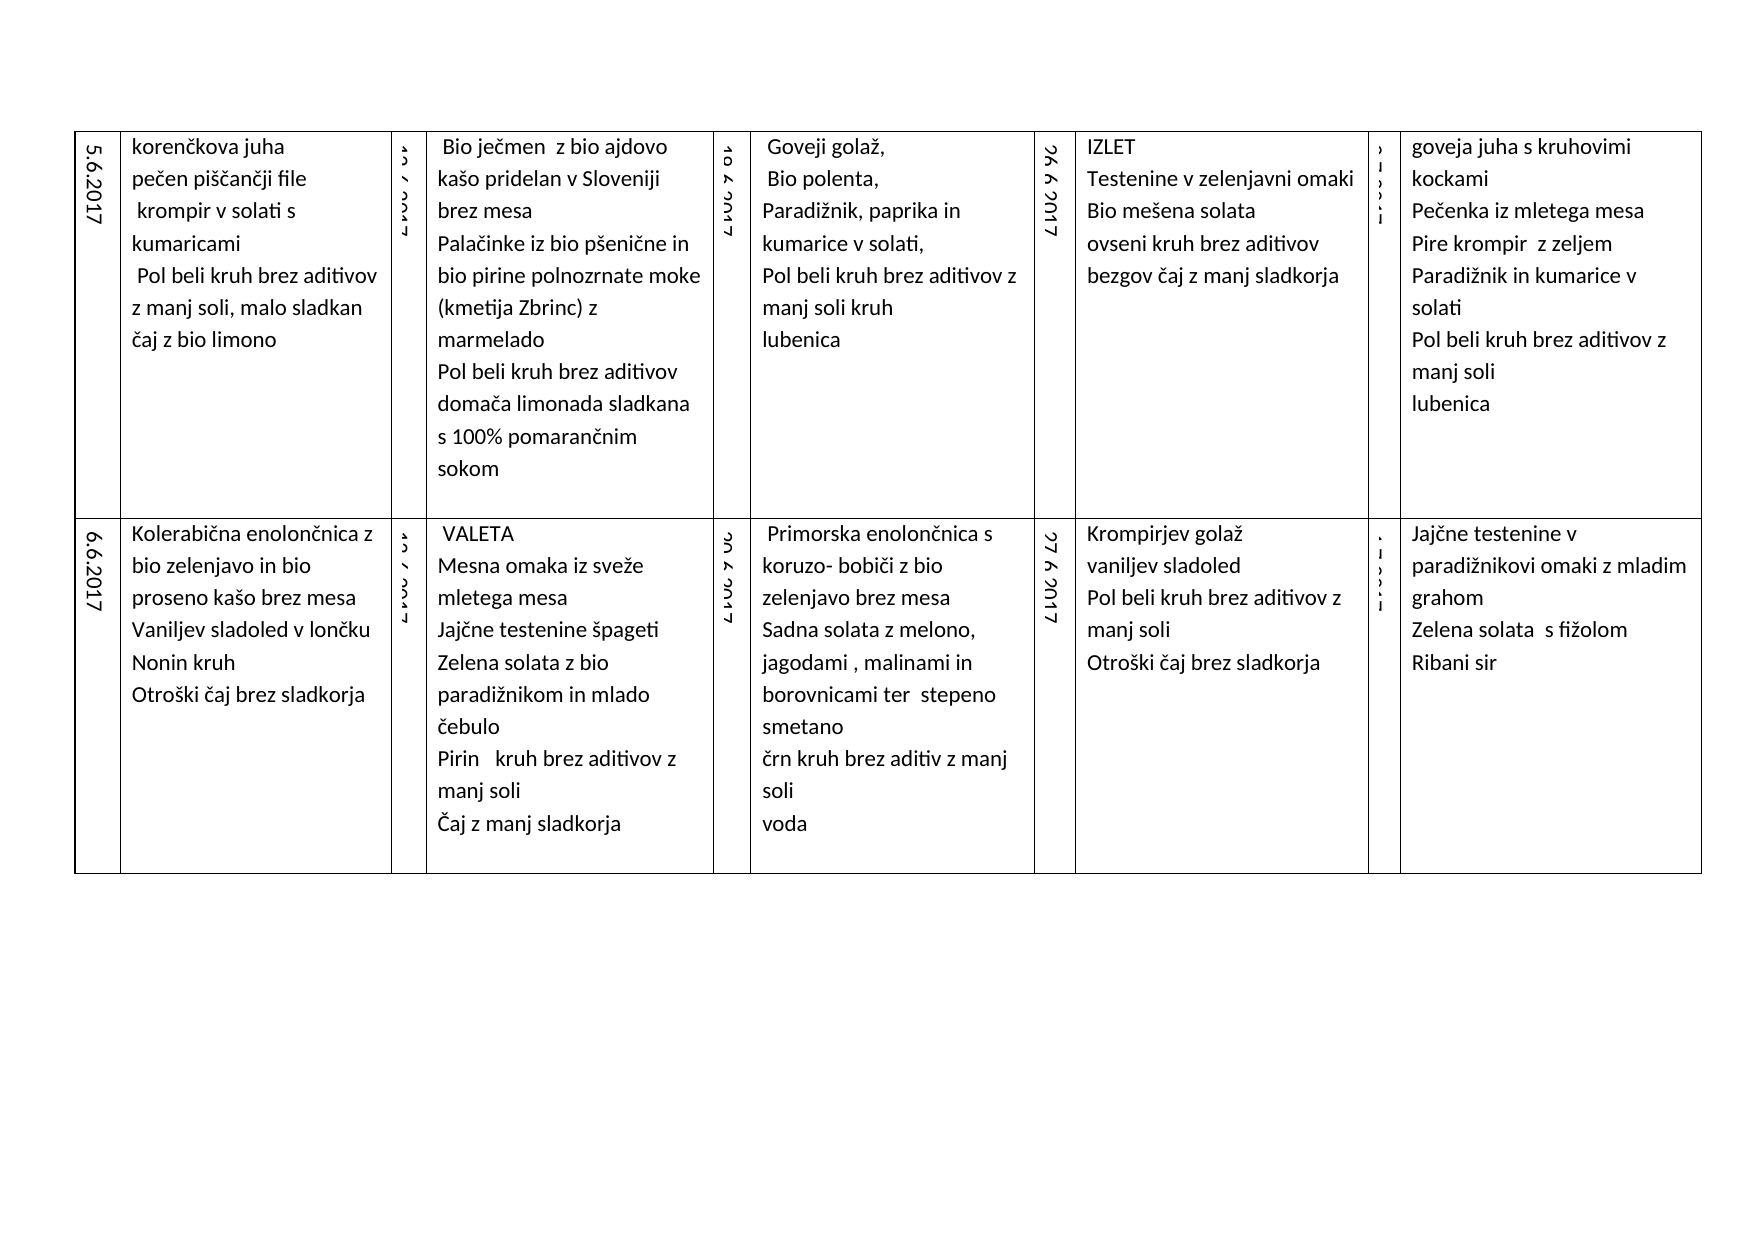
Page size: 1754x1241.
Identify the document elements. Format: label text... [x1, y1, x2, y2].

table_header goveja juha s kruhovimi kockami Pečenka iz mletega mesa Pire krompir z zeljem Paradižnik in kumarice v solati Pol beli kruh brez aditivov z manj soli lubenica [1401, 132, 1701, 518]
table_cell 27.6.2017 [1035, 519, 1075, 873]
table_cell VALETA Mesna omaka iz sveže mletega mesa Jajčne testenine špageti Zelena solata z bio paradižnikom in mlado čebulo Pirin kruh brez aditivov z manj soli Čaj z manj sladkorja [427, 519, 713, 873]
table_header 19.6.2017 [714, 132, 750, 518]
table_header IZLET Testenine v zelenjavni omaki Bio mešena solata ovseni kruh brez aditivov bezgov čaj z manj sladkorja [1076, 132, 1368, 518]
table_cell Krompirjev golaž vaniljev sladoled Pol beli kruh brez aditivov z manj soli Otroški čaj brez sladkorja [1076, 519, 1368, 873]
table_cell Primorska enolončnica s koruzo- bobiči z bio zelenjavo brez mesa Sadna solata z melono, jagodami , malinami in borovnicami ter stepeno smetano črn kruh brez aditiv z manj soli voda [751, 519, 1034, 873]
table_cell 13.6.2017 [392, 519, 426, 873]
table_header 5.6.2017 [76, 132, 120, 518]
table_header 26.6.2017 [1035, 132, 1075, 518]
table_header korenčkova juha pečen piščančji file krompir v solati s kumaricami Pol beli kruh brez aditivov z manj soli, malo sladkan čaj z bio limono [121, 132, 391, 518]
table_cell Jajčne testenine v paradižnikovi omaki z mladim grahom Zelena solata s fižolom Ribani sir [1401, 519, 1701, 873]
table_cell 20.6.2017 [714, 519, 750, 873]
table_header Bio ječmen z bio ajdovo kašo pridelan v Sloveniji brez mesa Palačinke iz bio pšenične in bio pirine polnozrnate moke (kmetija Zbrinc) z marmelado Pol beli kruh brez aditivov domača limonada sladkana s 100% pomarančnim sokom [427, 132, 713, 518]
table_header Goveji golaž, Bio polenta, Paradižnik, paprika in kumarice v solati, Pol beli kruh brez aditivov z manj soli kruh lubenica [751, 132, 1034, 518]
table_cell 6.6.2017 [76, 519, 120, 873]
table_header 3.7.2017 [1369, 132, 1400, 518]
table_header 12.6.2017 [392, 132, 426, 518]
table_cell 4.7.2017 [1369, 519, 1400, 873]
table_cell Kolerabična enolončnica z bio zelenjavo in bio proseno kašo brez mesa Vaniljev sladoled v lončku Nonin kruh Otroški čaj brez sladkorja [121, 519, 391, 873]
